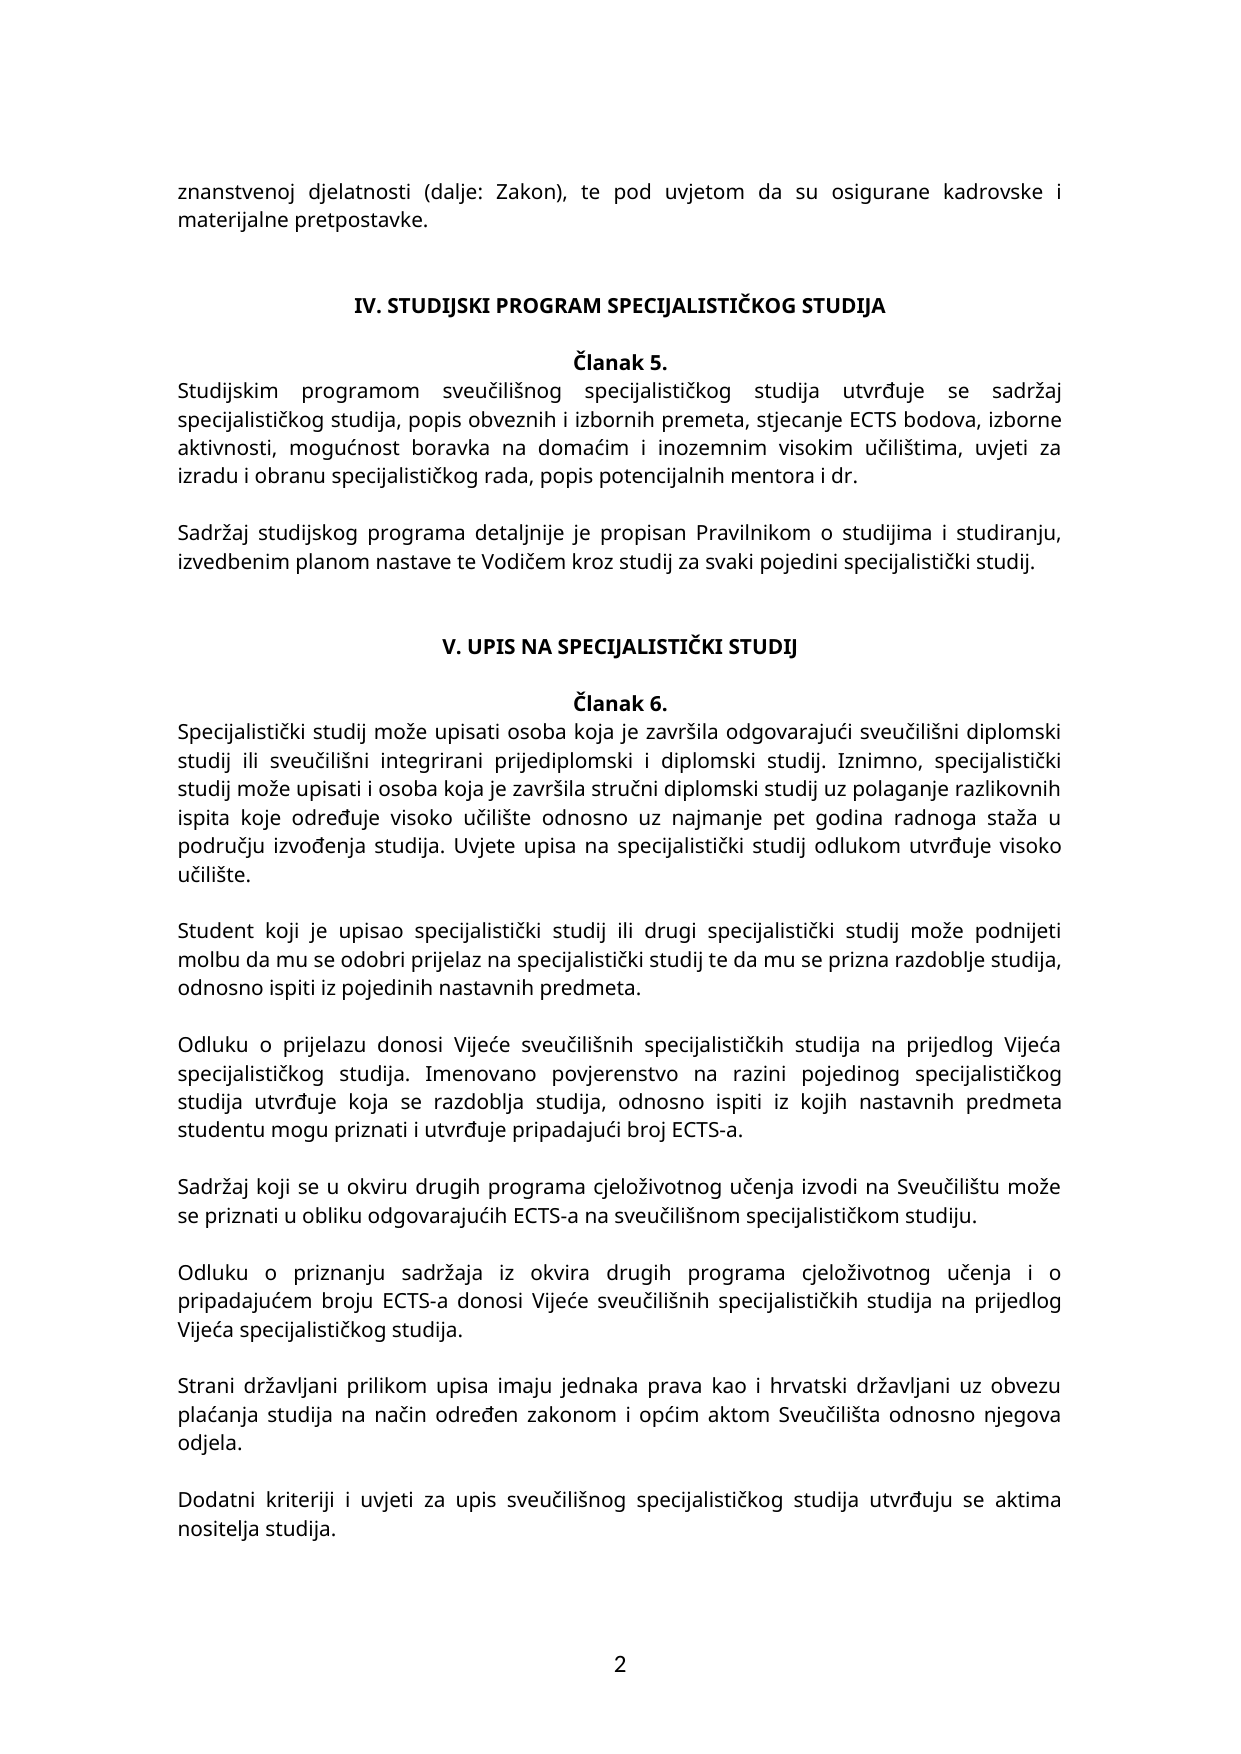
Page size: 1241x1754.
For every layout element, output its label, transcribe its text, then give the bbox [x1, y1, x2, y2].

subtitle V. UPIS NA SPECIJALISTIČKI STUDIJ [177, 632, 1063, 661]
text Odluku o priznanju sadržaja iz okvira drugih programa cjeloživotnog učenja i o pripadajućem broju ECTS-a donosi Vijeće sveučilišnih specijalističkih studija na prijedlog Vijeća specijalističkog studija. [177, 1258, 1063, 1343]
text Specijalistički studij može upisati osoba koja je završila odgovarajući sveučilišni diplomski studij ili sveučilišni integrirani prijediplomski i diplomski studij. Iznimno, specijalistički studij može upisati i osoba koja je završila stručni diplomski studij uz polaganje razlikovnih ispita koje određuje visoko učilište odnosno uz najmanje pet godina radnoga staža u području izvođenja studija. Uvjete upisa na specijalistički studij odlukom utvrđuje visoko učilište. [177, 717, 1063, 888]
text Strani državljani prilikom upisa imaju jednaka prava kao i hrvatski državljani uz obvezu plaćanja studija na način određen zakonom i općim aktom Sveučilišta odnosno njegova odjela. [177, 1372, 1063, 1457]
text Sadržaj studijskog programa detaljnije je propisan Pravilnikom o studijima i studiranju, izvedbenim planom nastave te Vodičem kroz studij za svaki pojedini specijalistički studij. [177, 518, 1063, 575]
text Odluku o prijelazu donosi Vijeće sveučilišnih specijalističkih studija na prijedlog Vijeća specijalističkog studija. Imenovano povjerenstvo na razini pojedinog specijalističkog studija utvrđuje koja se razdoblja studija, odnosno ispiti iz kojih nastavnih predmeta studentu mogu priznati i utvrđuje pripadajući broj ECTS-a. [177, 1030, 1063, 1144]
text Sadržaj koji se u okviru drugih programa cjeloživotnog učenja izvodi na Sveučilištu može se priznati u obliku odgovarajućih ECTS-a na sveučilišnom specijalističkom studiju. [177, 1172, 1063, 1229]
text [177, 177, 1063, 234]
text Student koji je upisao specijalistički studij ili drugi specijalistički studij može podnijeti molbu da mu se odobri prijelaz na specijalistički studij te da mu se prizna razdoblje studija, odnosno ispiti iz pojedinih nastavnih predmeta. [177, 917, 1063, 1002]
text Studijskim programom sveučilišnog specijalističkog studija utvrđuje se sadržaj specijalističkog studija, popis obveznih i izbornih premeta, stjecanje ECTS bodova, izborne aktivnosti, mogućnost boravka na domaćim i inozemnim visokim učilištima, uvjeti za izradu i obranu specijalističkog rada, popis potencijalnih mentora i dr. [177, 376, 1063, 490]
text Dodatni kriteriji i uvjeti za upis sveučilišnog specijalističkog studija utvrđuju se aktima nositelja studija. [177, 1485, 1063, 1542]
subtitle Članak 5. [177, 348, 1063, 376]
text Članak 6. [177, 689, 1063, 717]
subtitle IV. STUDIJSKI PROGRAM SPECIJALISTIČKOG STUDIJA [177, 291, 1063, 319]
